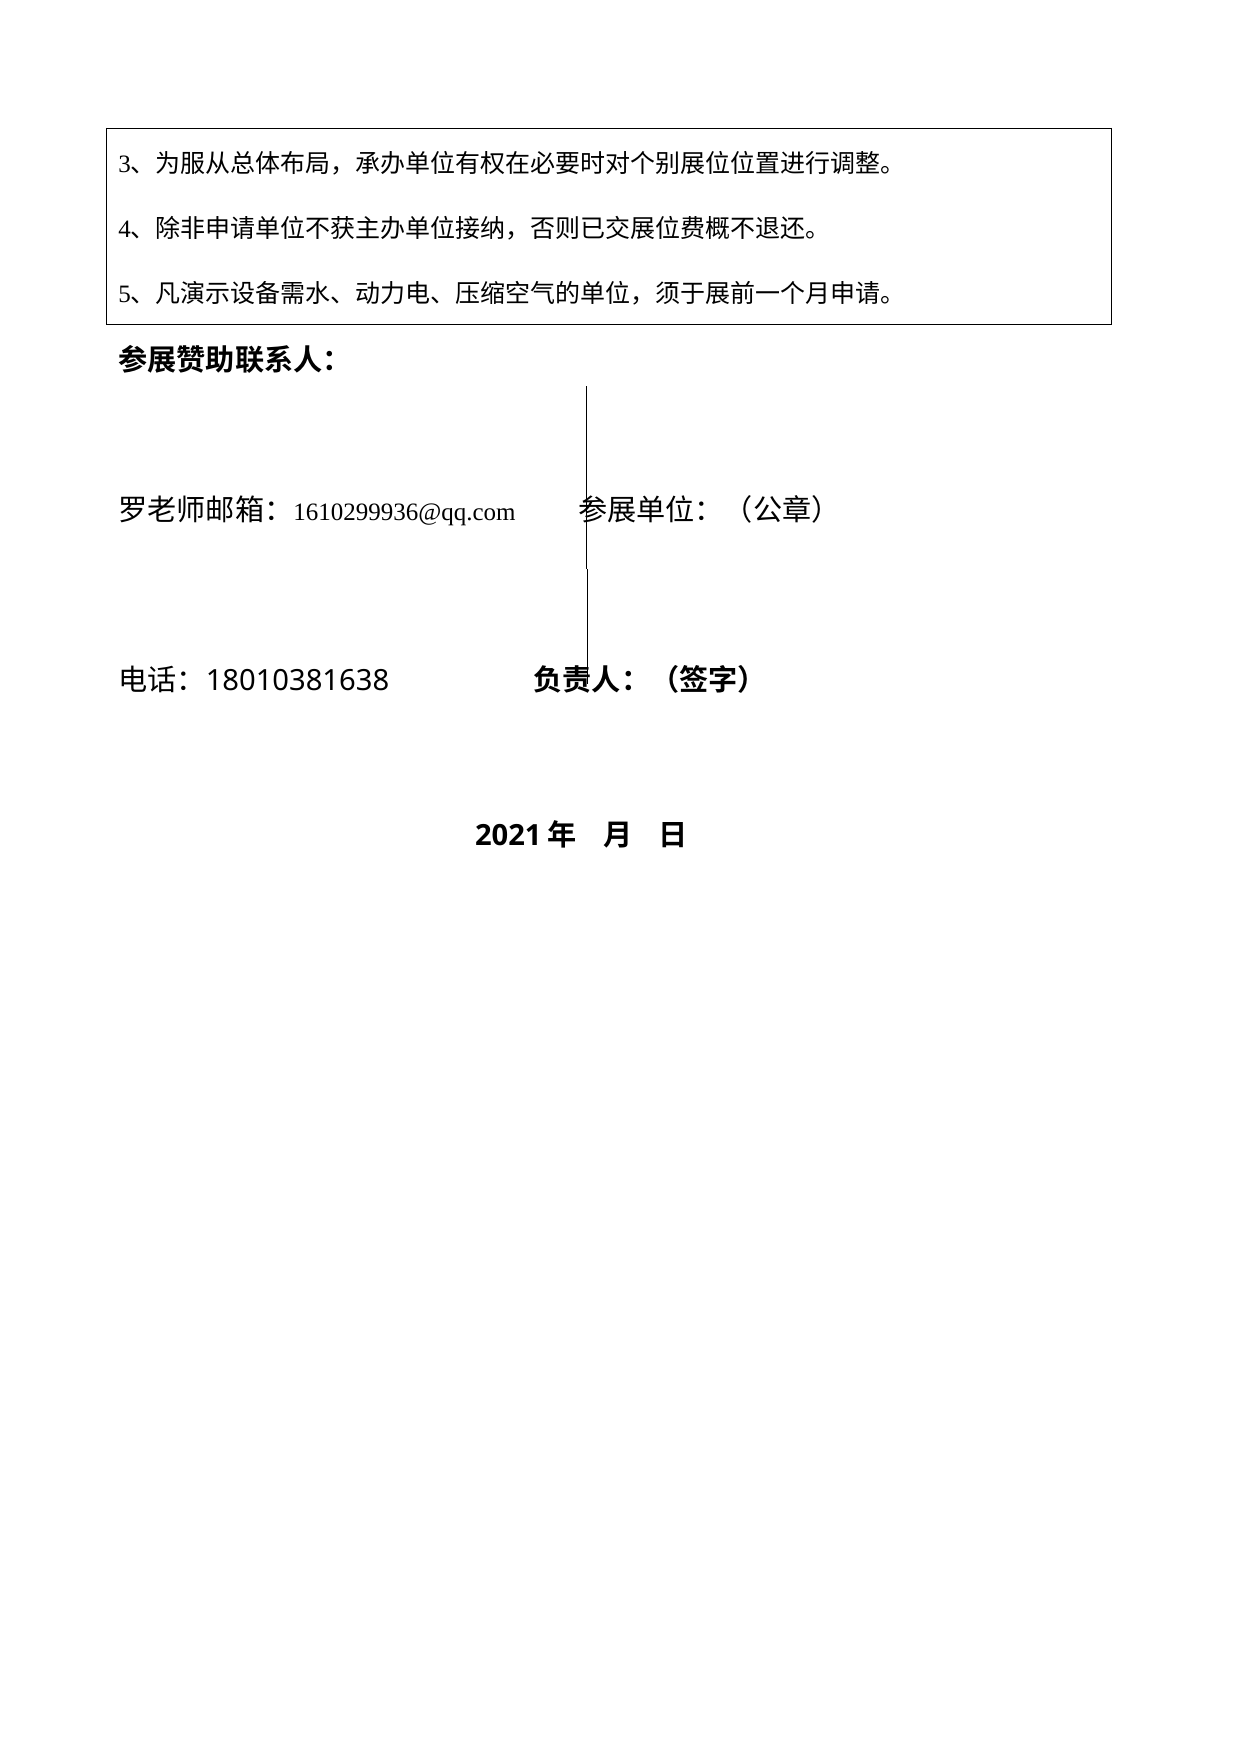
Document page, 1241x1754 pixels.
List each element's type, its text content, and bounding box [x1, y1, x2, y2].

text 罗老师邮箱：1610299936@qq.com 参展单位：（公章） [118, 475, 586, 540]
text 罗老师邮箱：1610299936@qq.com 参展单位：（公章） [587, 475, 1122, 540]
text 电话：18010381638 负责人：（签字） [118, 646, 1122, 711]
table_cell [107, 129, 1111, 324]
text 2021年 月 日 [118, 802, 1122, 867]
text 参展赞助联系人： [118, 325, 1122, 390]
